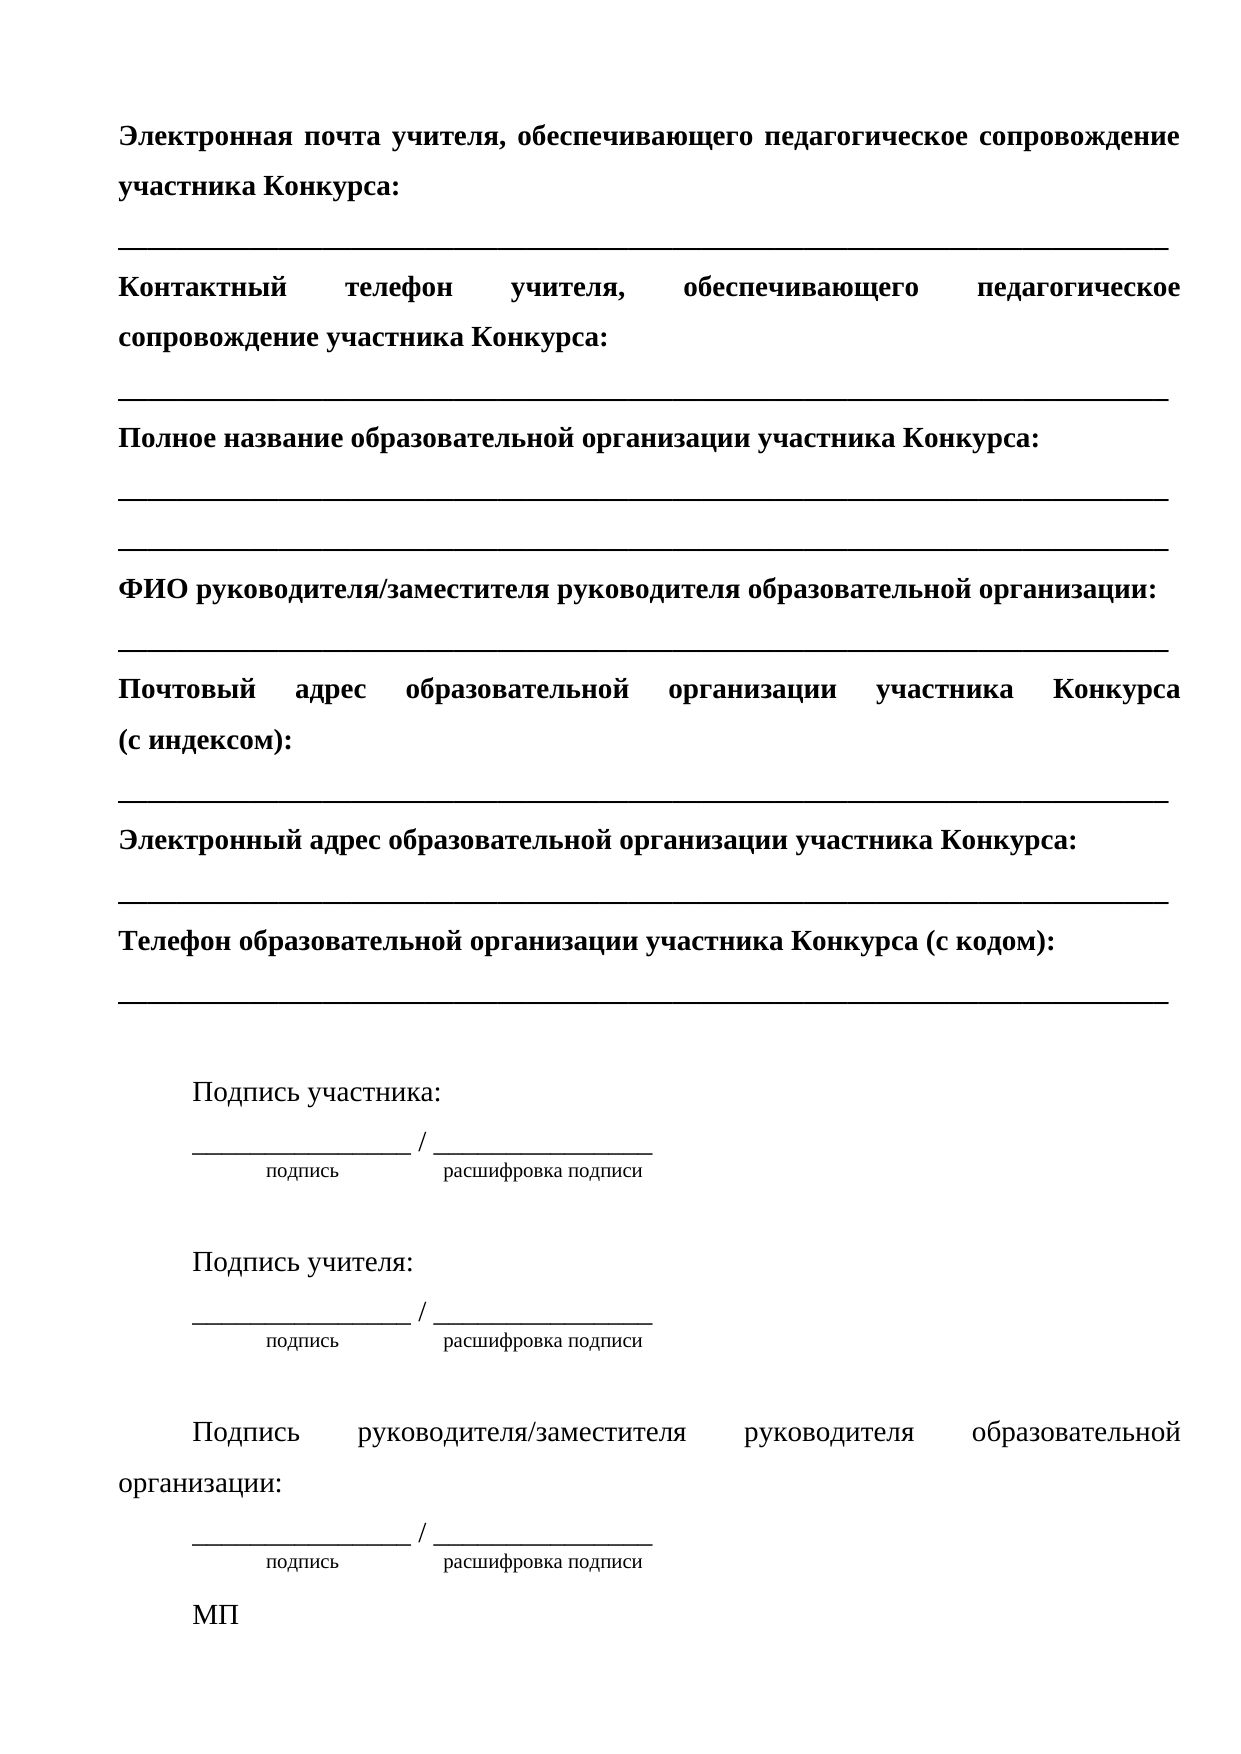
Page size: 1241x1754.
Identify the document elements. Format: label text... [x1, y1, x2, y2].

text Полное название образовательной организации участника Конкурса: [118, 420, 1181, 453]
text ________________________________________________________________________ [118, 370, 1181, 403]
text ФИО руководителя/заместителя руководителя образовательной организации: [118, 571, 1181, 604]
text _______________ / _______________ [118, 1124, 1181, 1158]
text Подпись участника: [118, 1074, 1181, 1108]
text ________________________________________________________________________ [118, 521, 1181, 554]
text подпись расшифровка подписи [118, 1549, 1181, 1573]
text Подпись учителя: [118, 1244, 1181, 1278]
text ________________________________________________________________________ [118, 470, 1181, 504]
text МП [118, 1597, 1181, 1630]
text ________________________________________________________________________ [118, 973, 1181, 1007]
text Подпись руководителя/заместителя руководителя образовательной организации: [118, 1414, 1181, 1498]
text Электронная почта учителя, обеспечивающего педагогическое сопровождение участника Конкурса: [118, 118, 1181, 202]
text Контактный телефон учителя, обеспечивающего педагогическое сопровождение участника Конкурса: [118, 269, 1181, 353]
text Телефон образовательной организации участника Конкурса (с кодом): [118, 923, 1181, 957]
text ________________________________________________________________________ [118, 621, 1181, 655]
text ________________________________________________________________________ [118, 772, 1181, 806]
text ________________________________________________________________________ [118, 873, 1181, 906]
text Электронный адрес образовательной организации участника Конкурса: [118, 822, 1181, 856]
text Почтовый адрес образовательной организации участника Конкурса (с индексом): [118, 672, 1181, 755]
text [118, 219, 1181, 252]
text подпись расшифровка подписи [118, 1158, 1181, 1182]
text _______________ / _______________ [118, 1515, 1181, 1549]
text _______________ / _______________ [118, 1294, 1181, 1328]
text подпись расшифровка подписи [118, 1328, 1181, 1352]
